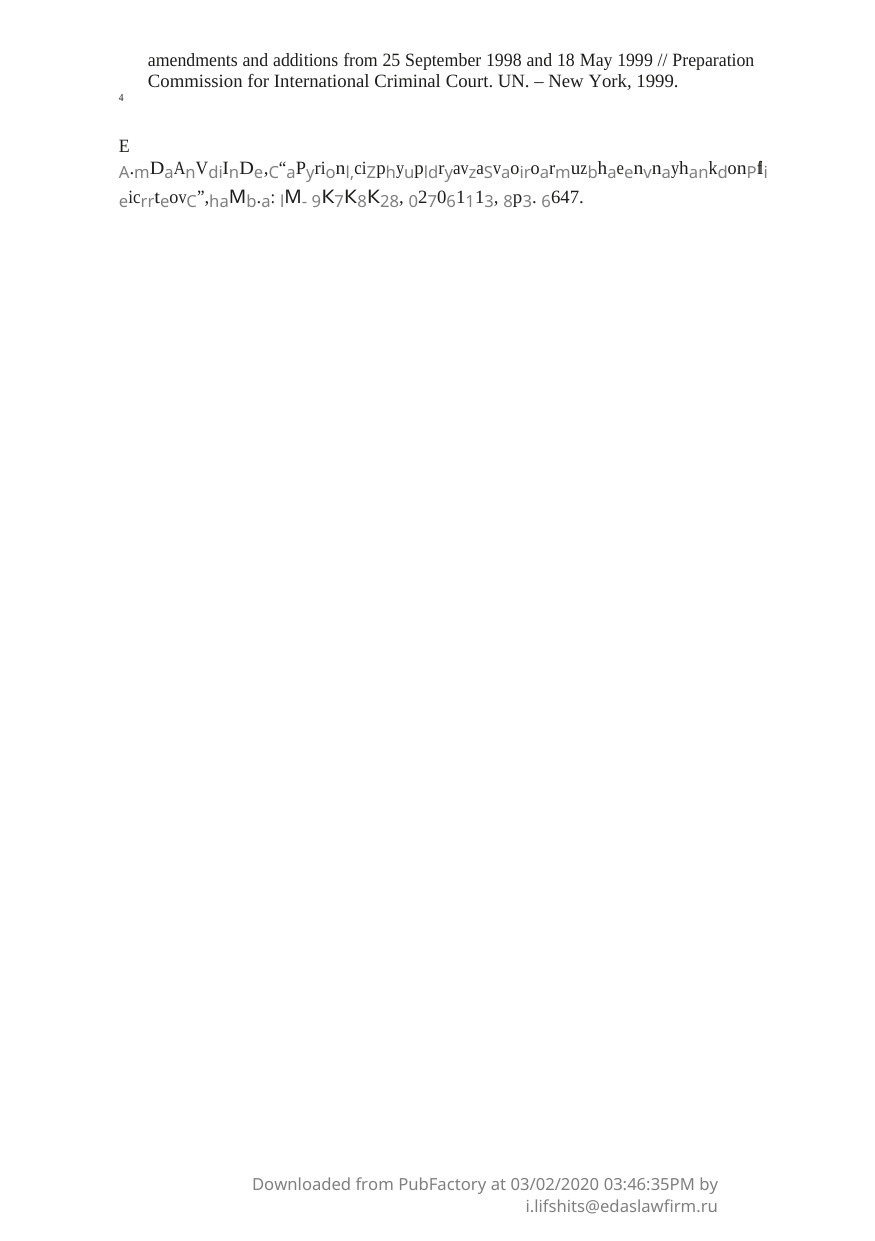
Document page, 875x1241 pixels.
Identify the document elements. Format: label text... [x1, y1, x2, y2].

text 4 EA.mDaAnVdiInDe,C“aPyrionl,ciZphyupldryavzaSvaoiroarmuzbhaeenvnayhankdonPflieicrrteovC”,haМb.a: lМ- 9К7К8К28, 027061113, 8p3. 6647. [119, 92, 768, 213]
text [119, 50, 756, 91]
